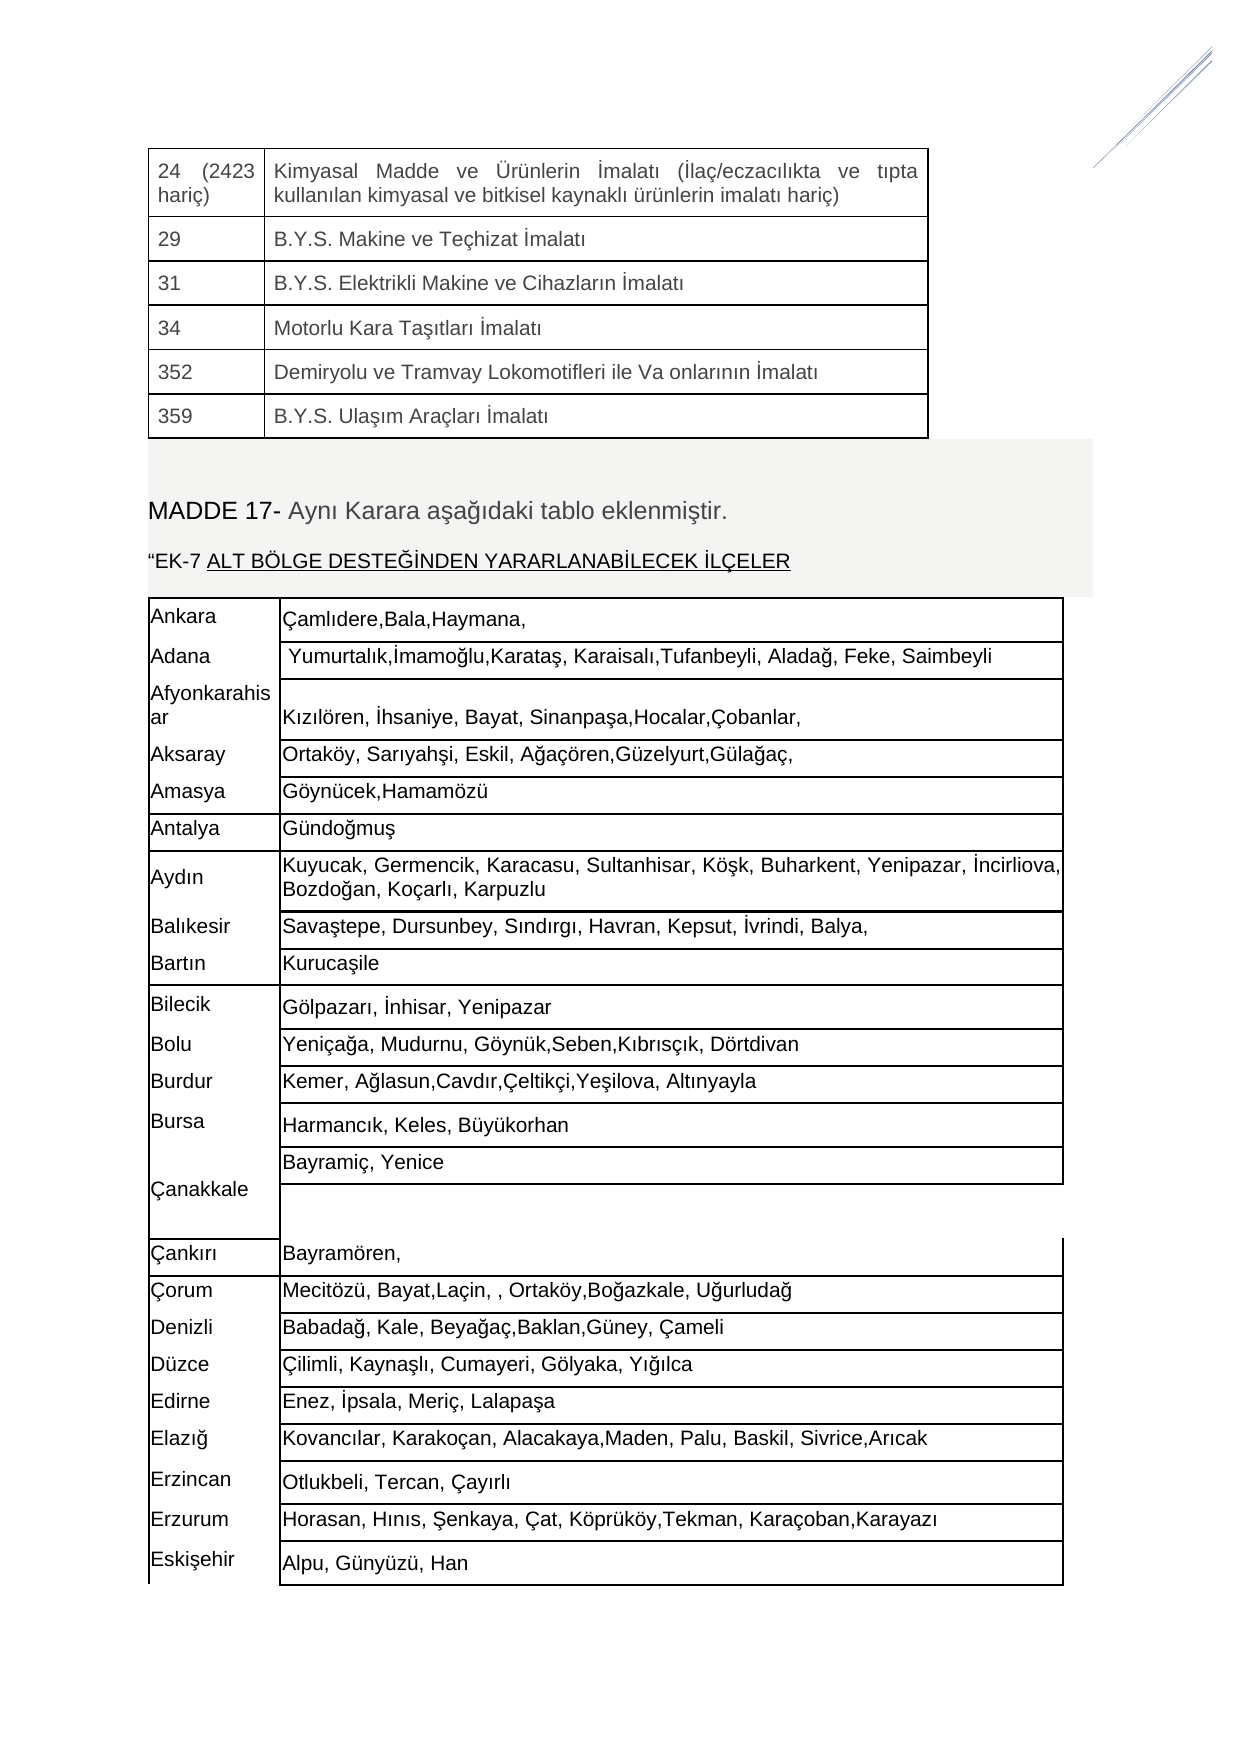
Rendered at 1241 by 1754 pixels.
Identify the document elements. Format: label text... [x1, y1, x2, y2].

table_cell 359 [149, 395, 264, 437]
table_cell Düzce [150, 1349, 279, 1386]
table_cell Enez, İpsala, Meriç, Lalapaşa [281, 1388, 1062, 1422]
table_cell Harmancık, Keles, Büyükorhan [281, 1104, 1062, 1146]
table_cell Yumurtalık,İmamoğlu,Karataş, Karaisalı,Tufanbeyli, Aladağ, Feke, Saimbeyli [281, 643, 1062, 678]
table_cell Yeniçağa, Mudurnu, Göynük,Seben,Kıbrısçık, Dörtdivan [281, 1030, 1062, 1065]
table_cell Babadağ, Kale, Beyağaç,Baklan,Güney, Çameli [281, 1314, 1062, 1348]
table_cell Bartın [150, 948, 279, 984]
table_cell Gündoğmuş [281, 815, 1062, 849]
table_cell Mecitözü, Bayat,Laçin, , Ortaköy,Boğazkale, Uğurludağ [281, 1277, 1062, 1312]
table_cell 31 [149, 262, 264, 304]
table_cell Kurucaşile [281, 950, 1062, 984]
table_cell Kızılören, İhsaniye, Bayat, Sinanpaşa,Hocalar,Çobanlar, [281, 680, 1062, 738]
table_cell Burdur [150, 1065, 279, 1102]
table_cell Çorum [150, 1277, 279, 1312]
table_cell Kovancılar, Karakoçan, Alacakaya,Maden, Palu, Baskil, Sivrice,Arıcak [281, 1425, 1062, 1459]
table_cell Eskişehir [150, 1540, 279, 1584]
table_cell Otlukbeli, Tercan, Çayırlı [281, 1462, 1062, 1503]
table_cell 34 [149, 306, 264, 349]
table_cell 29 [149, 217, 264, 260]
table_header Çamlıdere,Bala,Haymana, [281, 599, 1062, 641]
table_cell Alpu, Günyüzü, Han [281, 1542, 1062, 1584]
table_cell B.Y.S. Elektrikli Makine ve Cihazların İmalatı [265, 262, 927, 304]
table_cell 352 [149, 350, 264, 393]
table_cell B.Y.S. Ulaşım Araçları İmalatı [265, 395, 927, 437]
table_cell Kemer, Ağlasun,Cavdır,Çeltikçi,Yeşilova, Altınyayla [281, 1067, 1062, 1102]
table_cell Çankırı [150, 1240, 279, 1274]
table_header Ankara [150, 599, 279, 641]
table_cell Bayramiç, Yenice [281, 1148, 1062, 1183]
table_cell Amasya [150, 776, 279, 812]
text MADDE 17- Aynı Karara aşağıdaki tablo eklenmiştir. [148, 496, 1093, 525]
table_cell Afyonkarahisar [150, 678, 279, 738]
table_cell Bilecik [150, 986, 279, 1028]
table_cell Ortaköy, Sarıyahşi, Eskil, Ağaçören,Güzelyurt,Gülağaç, [281, 741, 1062, 776]
table_cell Göynücek,Hamamözü [281, 778, 1062, 812]
table_cell Erzincan [150, 1460, 279, 1503]
table_cell Adana [150, 641, 279, 678]
table_cell Motorlu Kara Taşıtları İmalatı [265, 306, 927, 349]
table_cell Çilimli, Kaynaşlı, Cumayeri, Gölyaka, Yığılca [281, 1351, 1062, 1386]
table_cell Çanakkale [150, 1146, 279, 1238]
table_header 24 (2423 hariç) [149, 149, 264, 216]
table_cell Aydın [150, 852, 279, 910]
table_header Kimyasal Madde ve Ürünlerin İmalatı (İlaç/eczacılıkta ve tıpta kullanılan kimyasal ve bitkisel kaynaklı ürünlerin imalatı hariç) [265, 149, 927, 216]
table_cell Balıkesir [150, 910, 279, 947]
table_cell Erzurum [150, 1503, 279, 1540]
table_cell Bolu [150, 1028, 279, 1065]
text “EK-7 ALT BÖLGE DESTEĞİNDEN YARARLANABİLECEK İLÇELER [148, 549, 1093, 573]
table_cell Savaştepe, Dursunbey, Sındırgı, Havran, Kepsut, İvrindi, Balya, [281, 913, 1062, 947]
table_cell Elazığ [150, 1423, 279, 1459]
table_cell Horasan, Hınıs, Şenkaya, Çat, Köprüköy,Tekman, Karaçoban,Karayazı [281, 1505, 1062, 1540]
table_cell Edirne [150, 1386, 279, 1422]
table_cell Demiryolu ve Tramvay Lokomotifleri ile Va onlarının İmalatı [265, 350, 927, 393]
table_cell Bursa [150, 1102, 279, 1146]
table_cell Aksaray [150, 739, 279, 776]
table_cell Gölpazarı, İnhisar, Yenipazar [281, 986, 1062, 1028]
table_cell Antalya [150, 815, 279, 849]
table_cell Denizli [150, 1312, 279, 1348]
table_cell B.Y.S. Makine ve Teçhizat İmalatı [265, 217, 927, 260]
table_cell Bayramören, [281, 1238, 1062, 1274]
table_cell Kuyucak, Germencik, Karacasu, Sultanhisar, Köşk, Buharkent, Yenipazar, İncirliova, Bozdoğan, Koçarlı, Karpuzlu [281, 852, 1062, 910]
